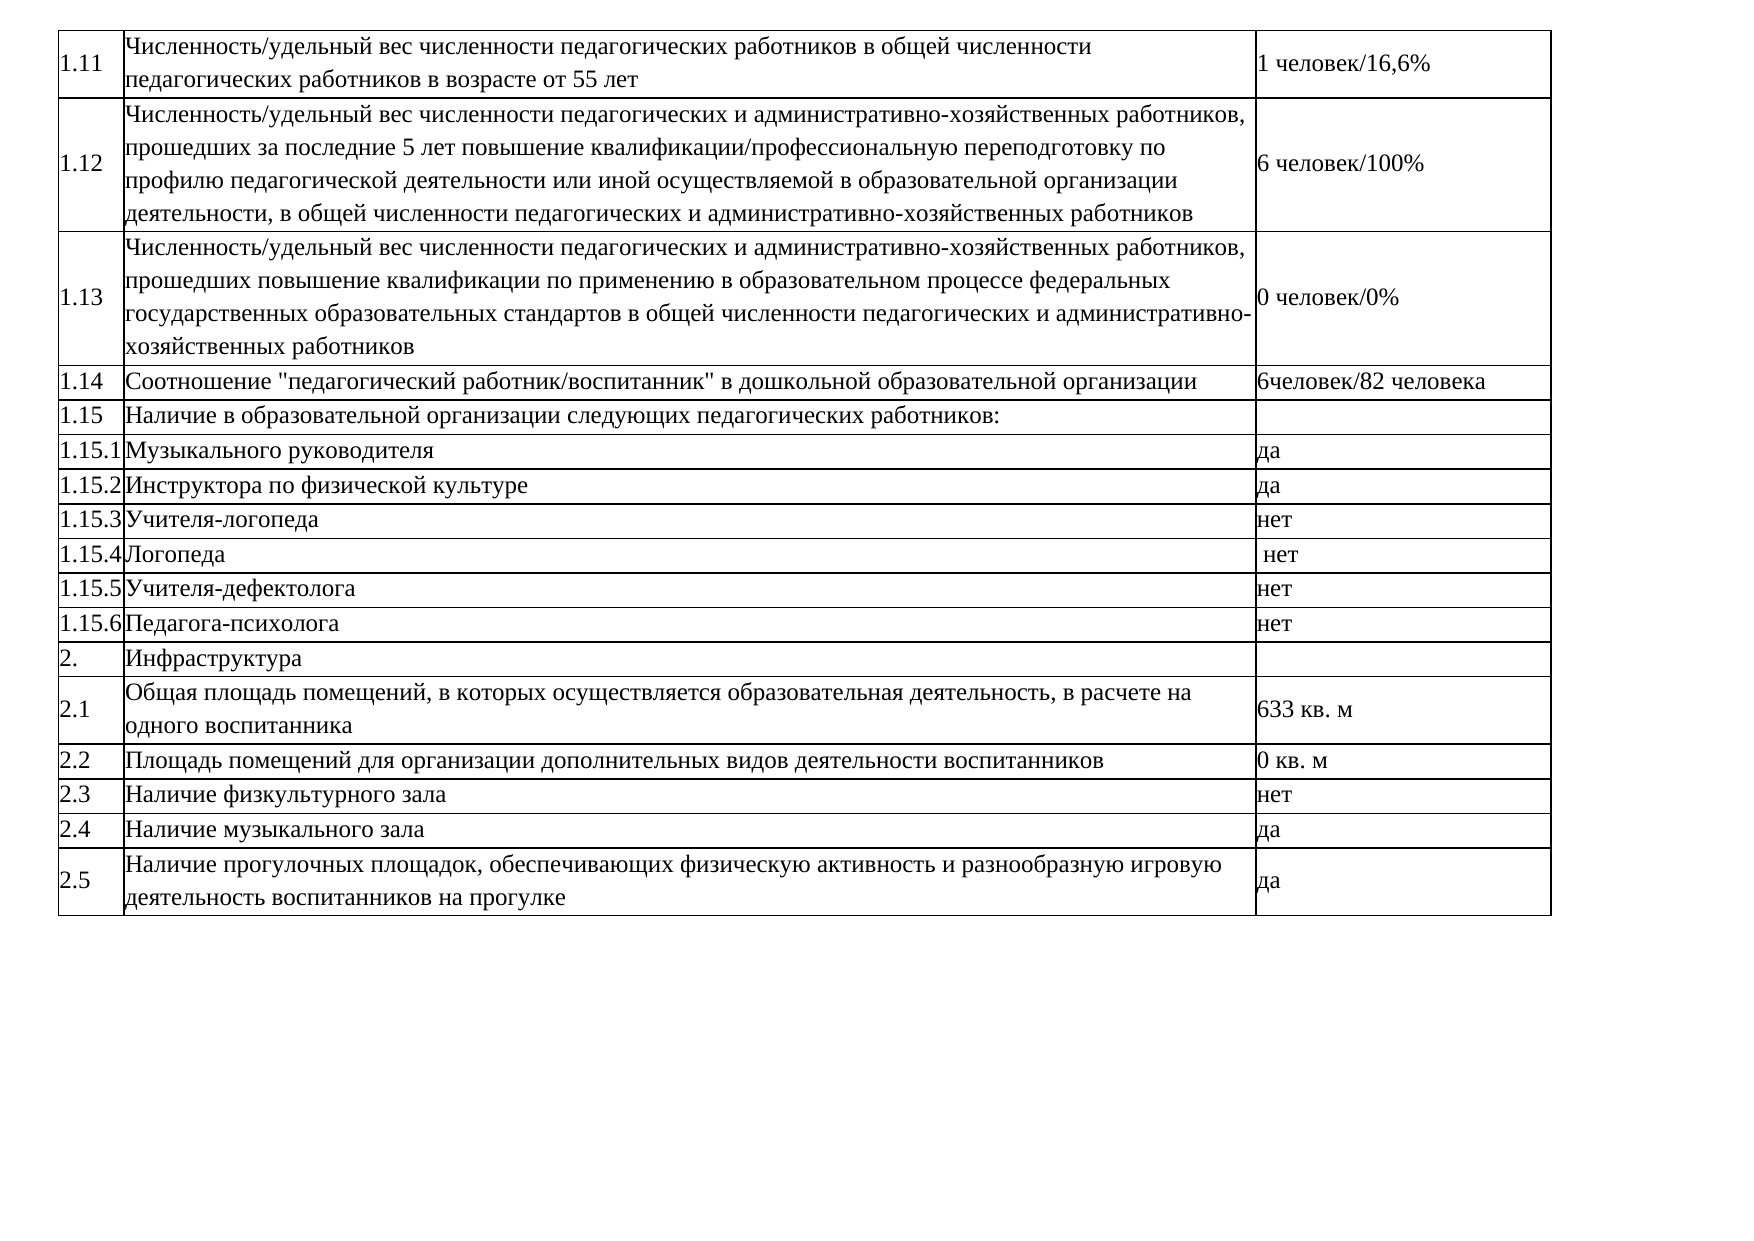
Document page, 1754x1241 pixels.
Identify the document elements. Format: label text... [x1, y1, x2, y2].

table_cell Численность/удельный вес численности педагогических и административно-хозяйственных работников, прошедших за последние 5 лет повышение квалификации/профессиональную переподготовку по профилю педагогической деятельности или иной осуществляемой в образовательной организации деятельности, в общей численности педагогических и административно-хозяйственных работников [125, 99, 1255, 231]
table_cell Общая площадь помещений, в которых осуществляется образовательная деятельность, в расчете на одного воспитанника [125, 677, 1255, 743]
table_cell 1 человек/16,6% [1257, 31, 1550, 97]
table_cell 1.15 [59, 401, 123, 434]
table_cell [1257, 643, 1550, 676]
table_cell 1.15.4 [59, 539, 123, 572]
table_cell Наличие прогулочных площадок, обеспечивающих физическую активность и разнообразную игровую деятельность воспитанников на прогулке [125, 849, 1255, 915]
table_cell Соотношение "педагогический работник/воспитанник" в дошкольной образовательной организации [125, 366, 1255, 399]
table_cell Педагога-психолога [125, 608, 1255, 641]
table_cell Музыкального руководителя [125, 435, 1255, 468]
table_cell нет [1257, 505, 1550, 537]
table_cell Наличие музыкального зала [125, 814, 1255, 847]
table_cell 2. [59, 643, 123, 676]
table_cell 0 человек/0% [1257, 232, 1550, 364]
table_cell Наличие физкультурного зала [125, 780, 1255, 812]
table_cell Инструктора по физической культуре [125, 470, 1255, 503]
table_cell нет [1257, 574, 1550, 607]
table_cell Наличие в образовательной организации следующих педагогических работников: [125, 401, 1255, 434]
table_cell Учителя-логопеда [125, 505, 1255, 537]
table_cell Численность/удельный вес численности педагогических и административно-хозяйственных работников, прошедших повышение квалификации по применению в образовательном процессе федеральных государственных образовательных стандартов в общей численности педагогических и административно-хозяйственных работников [125, 232, 1255, 364]
table_cell Учителя-дефектолога [125, 574, 1255, 607]
table_cell 2.2 [59, 745, 123, 778]
table_cell 1.14 [59, 366, 123, 399]
table_cell 1.12 [59, 99, 123, 231]
table_cell да [1257, 814, 1550, 847]
table_cell [1257, 401, 1550, 434]
table_cell да [1257, 435, 1550, 468]
table_cell Численность/удельный вес численности педагогических работников в общей численности педагогических работников в возрасте от 55 лет [125, 31, 1255, 97]
table_cell да [1257, 849, 1550, 915]
table_cell 0 кв. м [1257, 745, 1550, 778]
table_cell Площадь помещений для организации дополнительных видов деятельности воспитанников [125, 745, 1255, 778]
table_cell нет [1257, 780, 1550, 812]
table_cell 2.5 [59, 849, 123, 915]
table_cell нет [1257, 608, 1550, 641]
table_cell 6человек/82 человека [1257, 366, 1550, 399]
table_cell 1.13 [59, 232, 123, 364]
table_cell 2.4 [59, 814, 123, 847]
table_cell да [1257, 470, 1550, 503]
table_cell нет [1257, 539, 1550, 572]
table_cell 2.1 [59, 677, 123, 743]
table_cell 633 кв. м [1257, 677, 1550, 743]
table_cell 6 человек/100% [1257, 99, 1550, 231]
table_cell 1.11 [59, 31, 123, 97]
table_cell 1.15.2 [59, 470, 123, 503]
table_cell Логопеда [125, 539, 1255, 572]
table_cell 2.3 [59, 780, 123, 812]
table_cell Инфраструктура [125, 643, 1255, 676]
table_cell 1.15.1 [59, 435, 123, 468]
table_cell 1.15.5 [59, 574, 123, 607]
table_cell 1.15.6 [59, 608, 123, 641]
table_cell 1.15.3 [59, 505, 123, 537]
